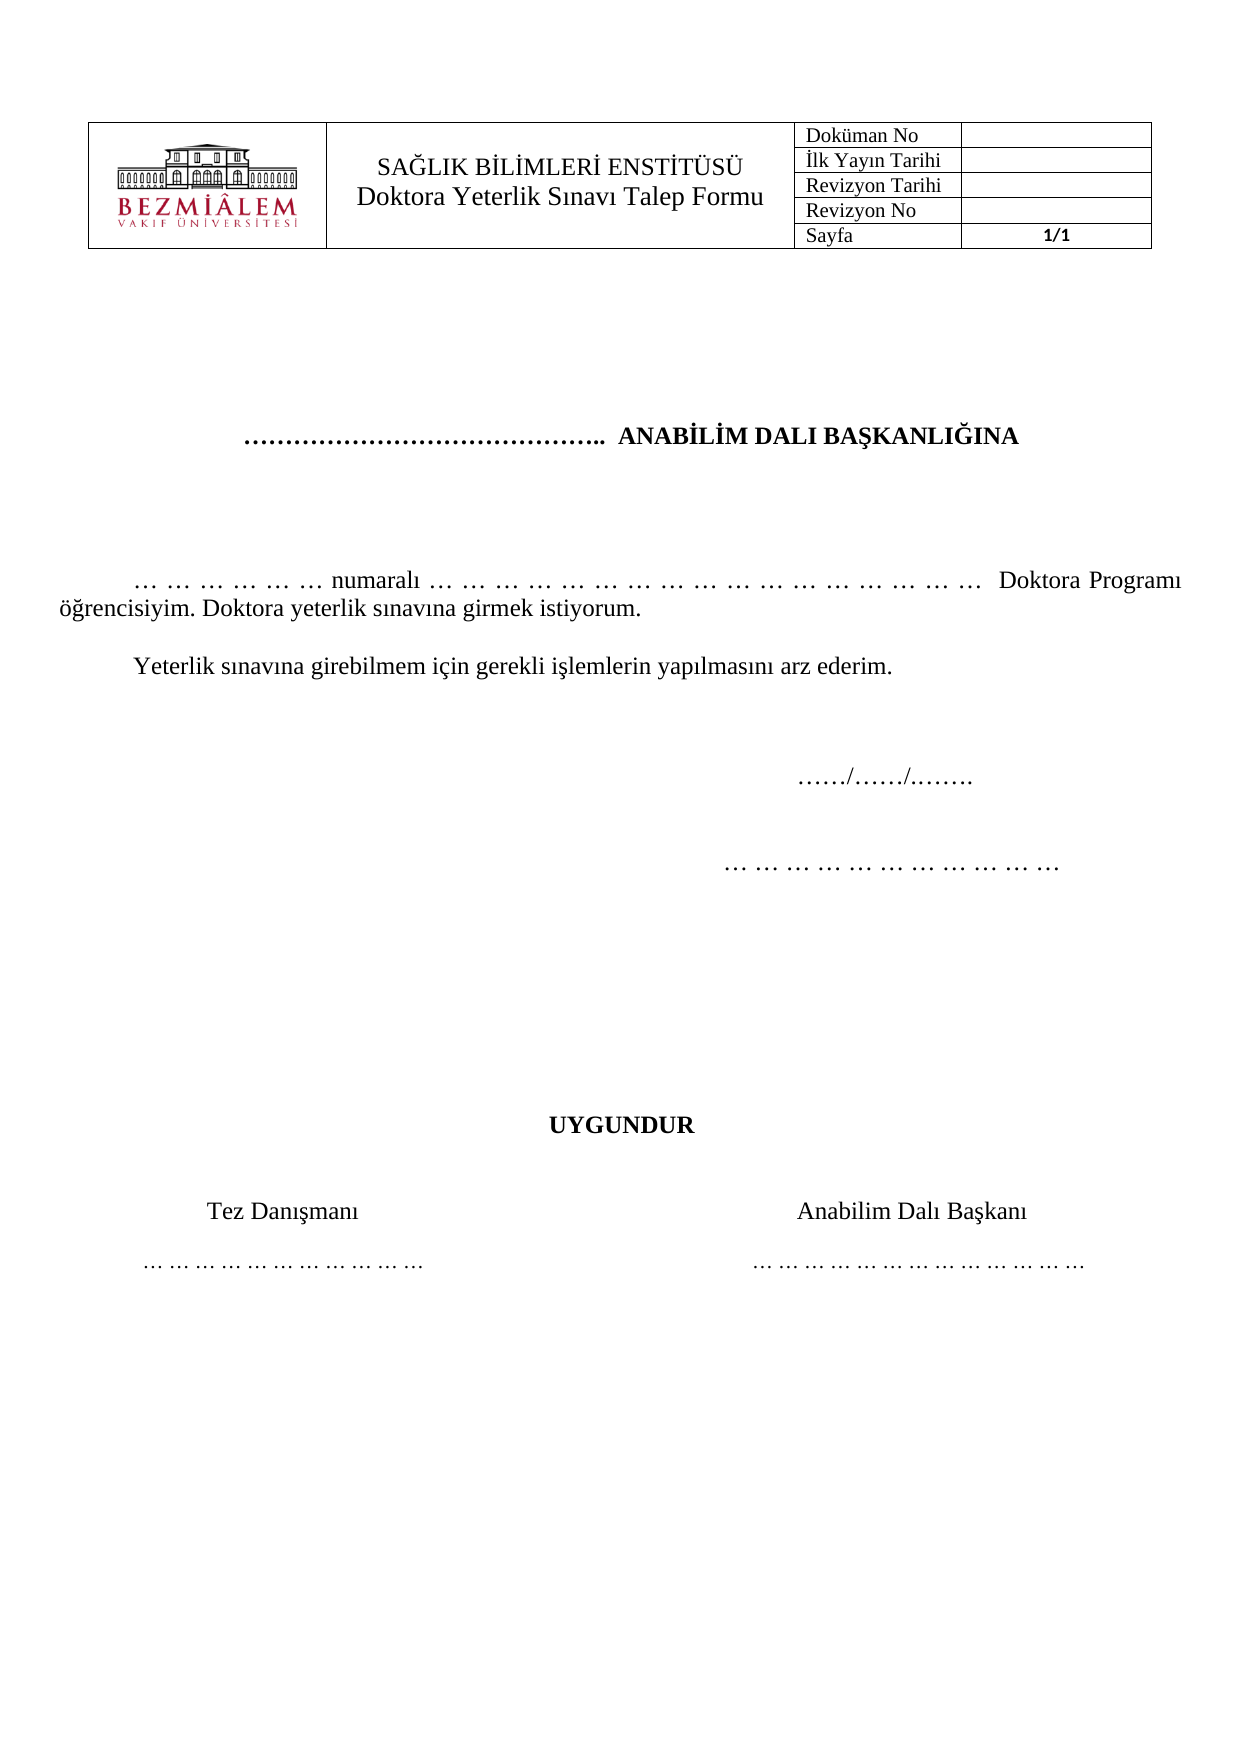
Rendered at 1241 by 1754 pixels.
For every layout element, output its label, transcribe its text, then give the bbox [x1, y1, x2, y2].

text Tez Danışmanı Anabilim Dalı Başkanı [133, 1196, 1184, 1225]
table_cell Revizyon Tarihi [795, 173, 961, 197]
table_cell Sayfa [795, 224, 961, 247]
table_header Doküman No [795, 123, 961, 147]
text UYGUNDUR [59, 1110, 1184, 1139]
text …………………………………….. ANABİLİM DALI BAŞKANLIĞINA [59, 421, 1184, 450]
text … … … … … … … … … … … … … … … … … … … … … … … … [59, 1249, 1184, 1273]
text … … … … … … … … … … … [723, 819, 1184, 876]
text … … … … … … numaralı … … … … … … … … … … … … … … … … … Doktora Programı öğrencisiyim. Doktora yeterlik sınavına girmek istiyorum. [59, 565, 1184, 622]
table_cell İlk Yayın Tarihi [795, 148, 961, 172]
table_cell [962, 148, 1151, 172]
table_cell Revizyon No [795, 198, 961, 222]
table_cell 1/1 [962, 224, 1151, 247]
table_header SAĞLIK BİLİMLERİ ENSTİTÜSÜ Doktora Yeterlik Sınavı Talep Formu [327, 123, 794, 247]
table_cell [962, 173, 1151, 197]
picture [117, 144, 298, 227]
table_header [89, 123, 326, 247]
table_cell [962, 198, 1151, 222]
text Yeterlik sınavına girebilmem için gerekli işlemlerin yapılmasını arz ederim. [59, 651, 1184, 680]
table_header [962, 123, 1151, 147]
text ……/……/.……. [59, 761, 1184, 790]
